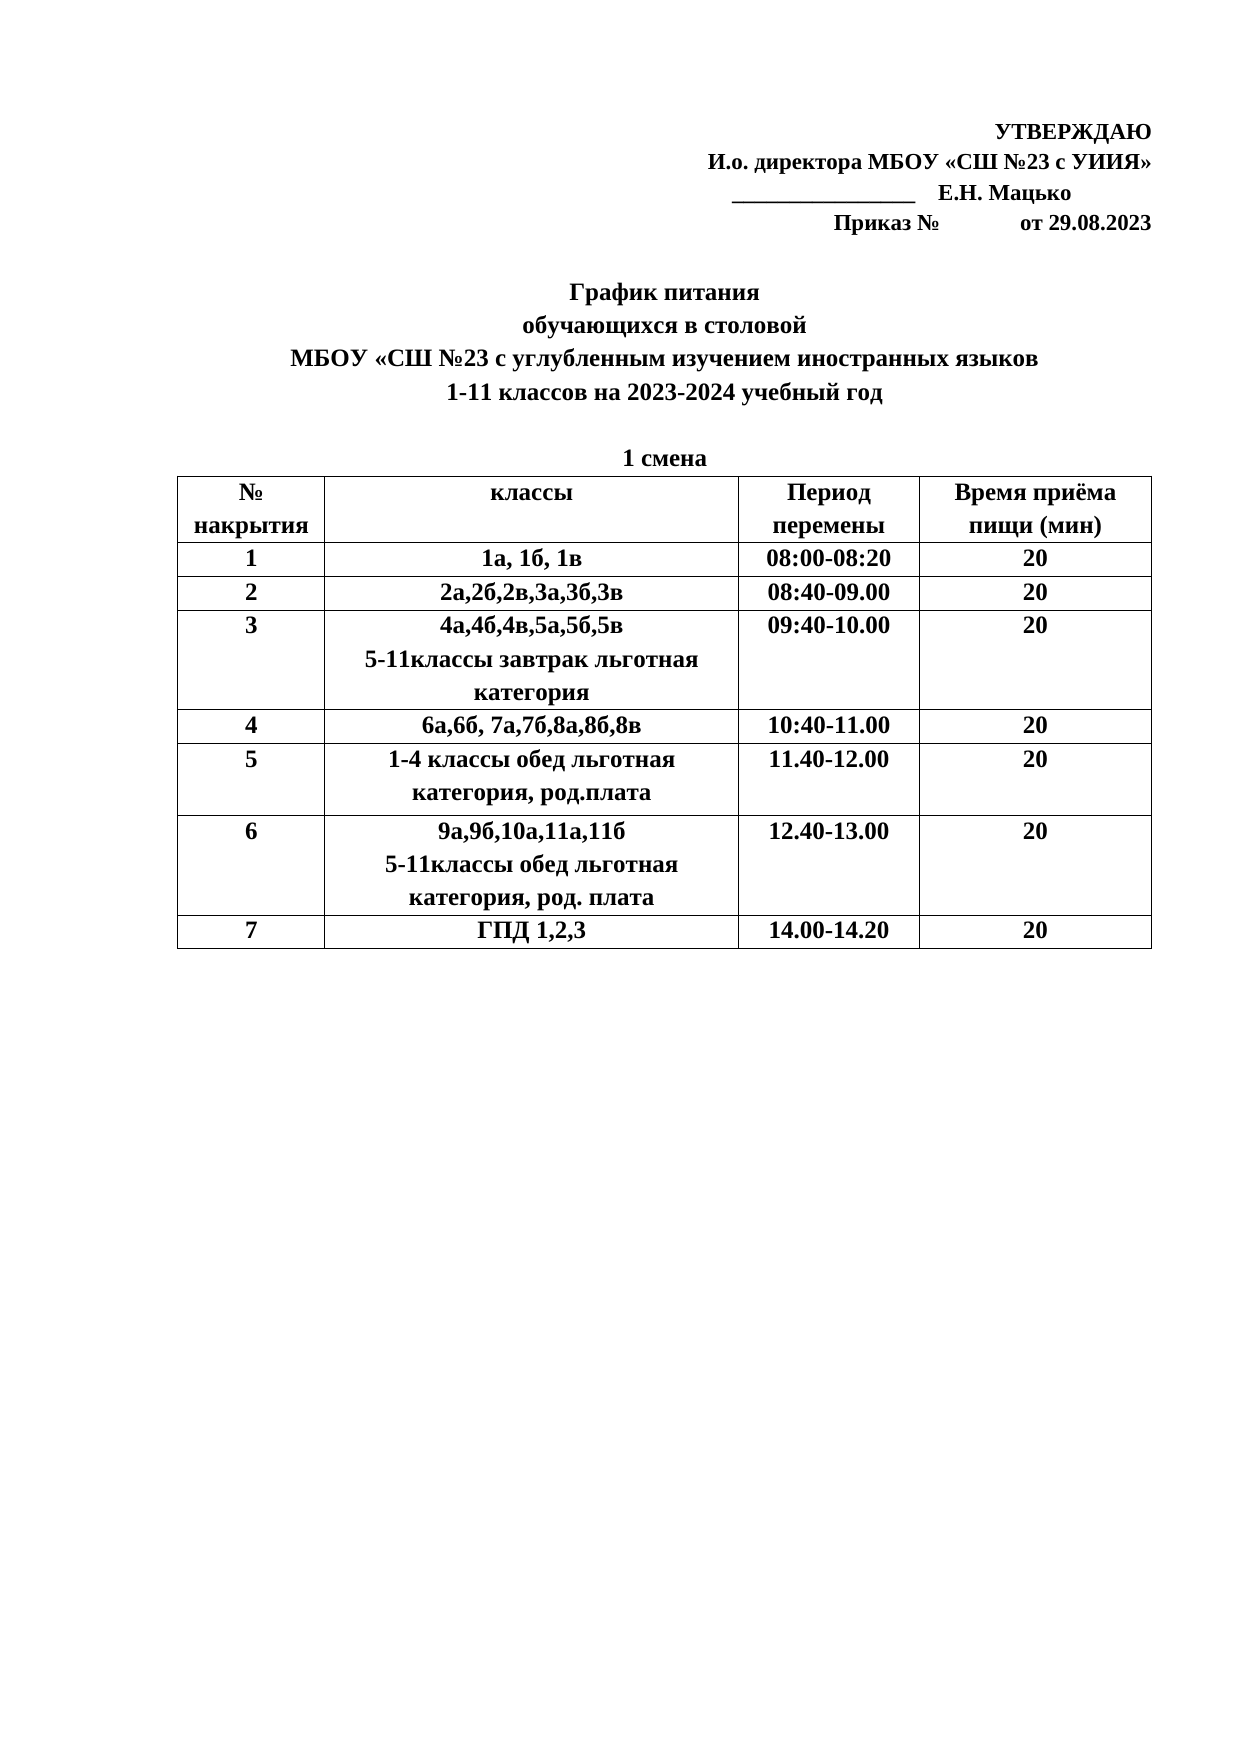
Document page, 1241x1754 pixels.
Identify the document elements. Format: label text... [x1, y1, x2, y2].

text МБОУ «СШ №23 с углубленным изучением иностранных языков [177, 343, 1152, 372]
table_cell 4а,4б,4в,5а,5б,5в 5-11классы завтрак льготная категория [325, 611, 738, 709]
text 1 смена [177, 443, 1152, 471]
table_cell 20 [920, 611, 1151, 709]
table_cell 20 [920, 744, 1151, 815]
table_header классы [325, 477, 738, 542]
text 1-11 классов на 2023-2024 учебный год [177, 377, 1152, 405]
text Приказ № от 29.08.2023 [177, 209, 1152, 235]
table_cell 09:40-10.00 [739, 611, 919, 709]
table_cell 11.40-12.00 [739, 744, 919, 815]
table_cell 9а,9б,10а,11а,11б 5-11классы обед льготная категория, род. плата [325, 816, 738, 914]
table_cell 20 [920, 577, 1151, 609]
text График питания [177, 277, 1152, 306]
table_header № накрытия [178, 477, 324, 542]
table_cell 14.00-14.20 [739, 916, 919, 948]
text УТВЕРЖДАЮ [177, 118, 1152, 144]
table_cell 20 [920, 543, 1151, 576]
table_cell 6 [178, 816, 324, 914]
text ________________ Е.Н. Мацько [177, 178, 1152, 205]
text И.о. директора МБОУ «СШ №23 с УИИЯ» [693, 148, 1152, 175]
table_cell 12.40-13.00 [739, 816, 919, 914]
table_cell 3 [178, 611, 324, 709]
table_cell 7 [178, 916, 324, 948]
table_cell 1а, 1б, 1в [325, 543, 738, 576]
table_cell 1-4 классы обед льготная категория, род.плата [325, 744, 738, 815]
table_cell 6а,6б, 7а,7б,8а,8б,8в [325, 710, 738, 743]
table_cell 08:00-08:20 [739, 543, 919, 576]
table_cell 4 [178, 710, 324, 743]
table_cell 2 [178, 577, 324, 609]
table_cell 08:40-09.00 [739, 577, 919, 609]
table_cell ГПД 1,2,3 [325, 916, 738, 948]
table_header Период перемены [739, 477, 919, 542]
table_cell 1 [178, 543, 324, 576]
table_cell 2а,2б,2в,3а,3б,3в [325, 577, 738, 609]
table_header Время приёма пищи (мин) [920, 477, 1151, 542]
text обучающихся в столовой [177, 311, 1152, 339]
table_cell 20 [920, 710, 1151, 743]
table_cell 20 [920, 916, 1151, 948]
table_cell 20 [920, 816, 1151, 914]
table_cell 10:40-11.00 [739, 710, 919, 743]
table_cell 5 [178, 744, 324, 815]
